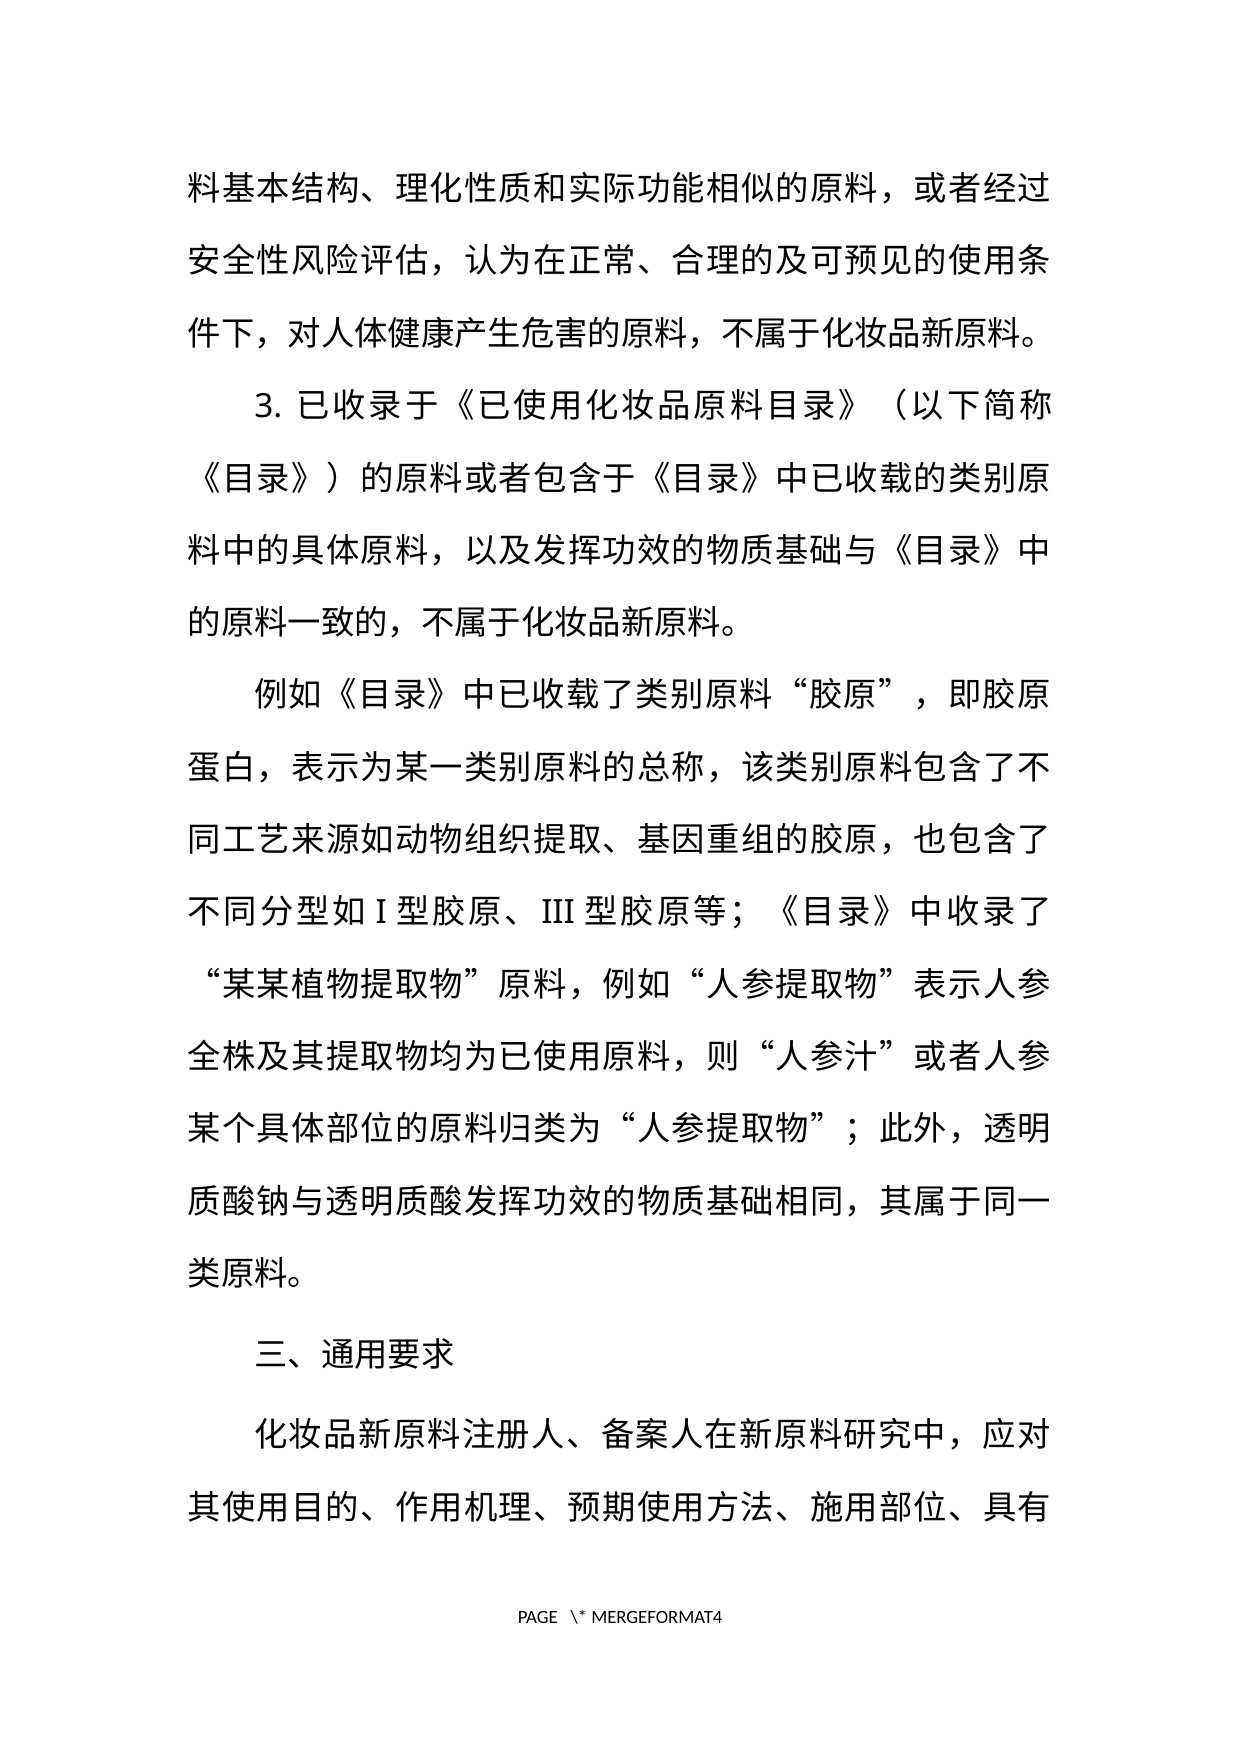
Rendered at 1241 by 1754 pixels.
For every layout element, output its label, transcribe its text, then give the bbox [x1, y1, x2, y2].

text 例如《目录》中已收载了类别原料“胶原”，即胶原蛋白，表示为某一类别原料的总称，该类别原料包含了不同工艺来源如动物组织提取、基因重组的胶原，也包含了不同分型如I型胶原、III型胶原等；《目录》中收录了“某某植物提取物”原料，例如“人参提取物”表示人参全株及其提取物均为已使用原料，则“人参汁”或者人参某个具体部位的原料归类为“人参提取物”；此外，透明质酸钠与透明质酸发挥功效的物质基础相同，其属于同一类原料。 [187, 668, 1053, 1295]
text 3. 已收录于《已使用化妆品原料目录》（以下简称《目录》）的原料或者包含于《目录》中已收载的类别原料中的具体原料，以及发挥功效的物质基础与《目录》中的原料一致的，不属于化妆品新原料。 [187, 379, 1053, 644]
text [187, 1408, 1053, 1529]
text 三、通用要求 [187, 1319, 1053, 1384]
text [187, 162, 1053, 355]
